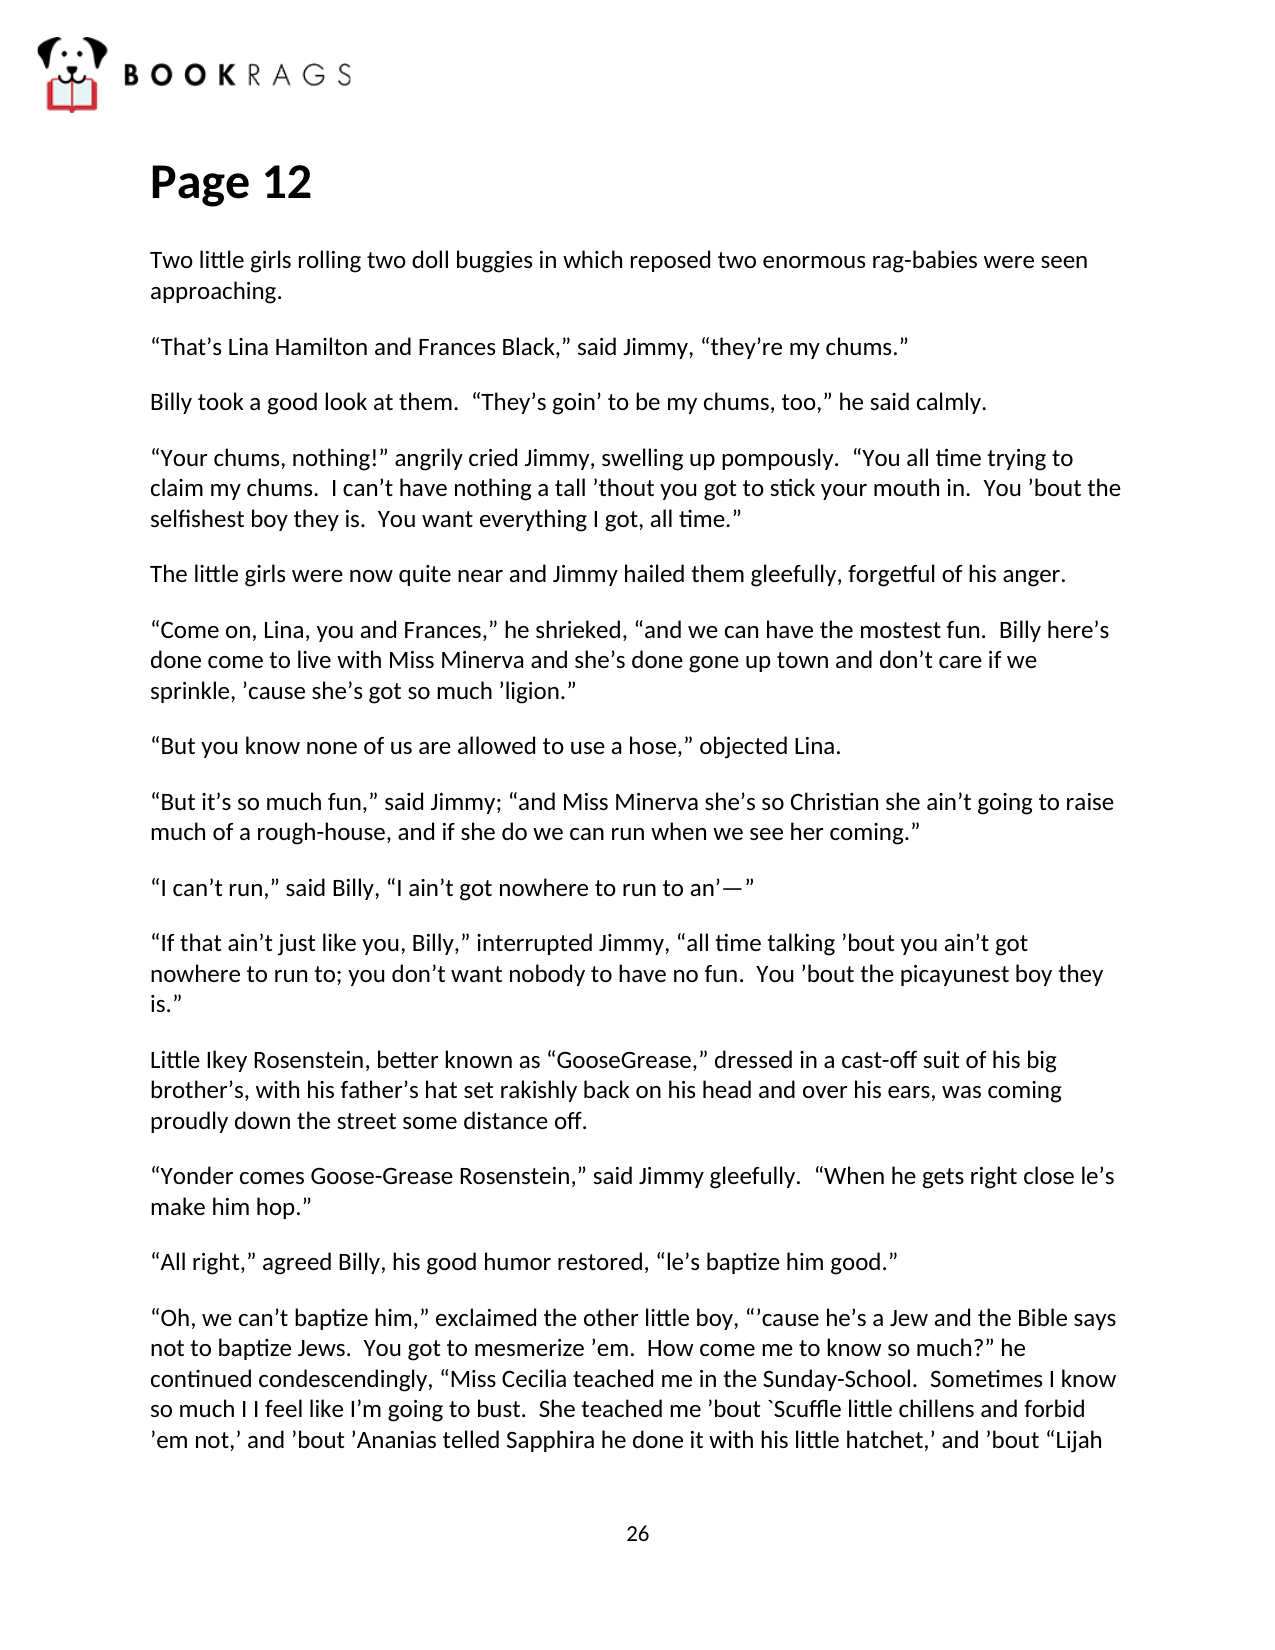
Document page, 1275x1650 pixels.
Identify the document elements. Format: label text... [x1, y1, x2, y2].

text Two little girls rolling two doll buggies in which reposed two enormous rag-babies were seen approaching. [150, 244, 1125, 306]
text “If that ain’t just like you, Billy,” interrupted Jimmy, “all time talking ’bout you ain’t got nowhere to run to; you don’t want nobody to have no fun. You ’bout the picayunest boy they is.” [150, 927, 1125, 1019]
text The little girls were now quite near and Jimmy hailed them gleefully, forgetful of his anger. [150, 558, 1125, 589]
text “But you know none of us are allowed to use a hose,” objected Lina. [150, 730, 1125, 761]
text “That’s Lina Hamilton and Frances Black,” said Jimmy, “they’re my chums.” [150, 331, 1125, 361]
picture [37, 37, 351, 113]
text Billy took a good look at them. “They’s goin’ to be my chums, too,” he said calmly. [150, 386, 1125, 417]
text Little Ikey Rosenstein, better known as “GooseGrease,” dressed in a cast-off suit of his big brother’s, with his father’s hat set rakishly back on his head and over his ears, was coming proudly down the street some distance off. [150, 1044, 1125, 1136]
text Page 12 [150, 150, 1125, 211]
text “But it’s so much fun,” said Jimmy; “and Miss Minerva she’s so Christian she ain’t going to raise much of a rough-house, and if she do we can run when we see her coming.” [150, 786, 1125, 847]
text “Come on, Lina, you and Frances,” he shrieked, “and we can have the mostest fun. Billy here’s done come to live with Miss Minerva and she’s done gone up town and don’t care if we sprinkle, ’cause she’s got so much ’ligion.” [150, 614, 1125, 705]
text “Yonder comes Goose-Grease Rosenstein,” said Jimmy gleefully. “When he gets right close le’s make him hop.” [150, 1161, 1125, 1222]
text “Your chums, nothing!” angrily cried Jimmy, swelling up pompously. “You all time trying to claim my chums. I can’t have nothing a tall ’thout you got to stick your mouth in. You ’bout the selfishest boy they is. You want everything I got, all time.” [150, 442, 1125, 533]
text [150, 1302, 1125, 1455]
text “I can’t run,” said Billy, “I ain’t got nowhere to run to an’—­” [150, 872, 1125, 902]
text “All right,” agreed Billy, his good humor restored, “le’s baptize him good.” [150, 1247, 1125, 1277]
